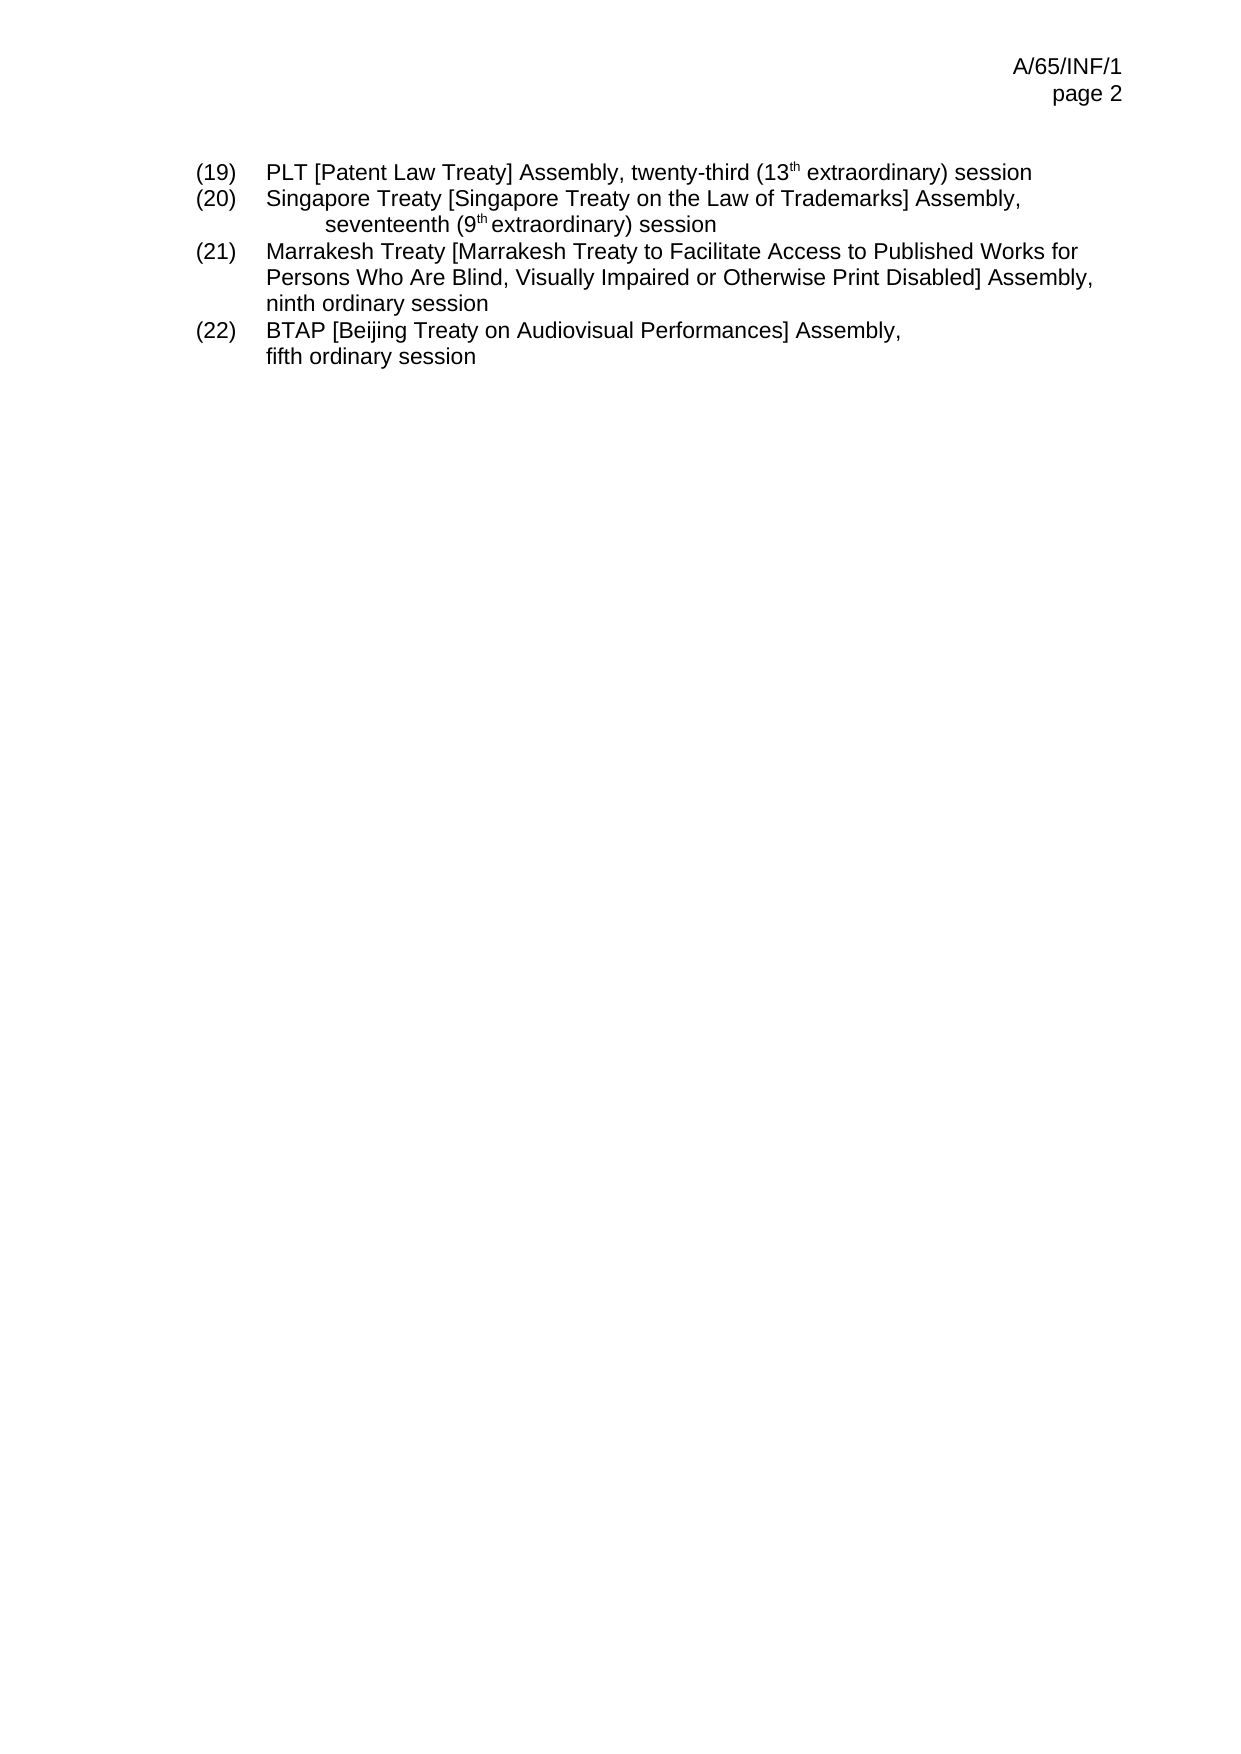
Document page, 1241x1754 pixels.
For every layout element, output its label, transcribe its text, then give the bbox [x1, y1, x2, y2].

text (20) Singapore Treaty [Singapore Treaty on the Law of Trademarks] Assembly, seventeenth (9th extraordinary) session [148, 185, 1112, 238]
text (19) PLT [Patent Law Treaty] Assembly, twenty-third (13th extraordinary) session [148, 158, 1112, 185]
text (21) Marrakesh Treaty [Marrakesh Treaty to Facilitate Access to Published Works for Persons Who Are Blind, Visually Impaired or Otherwise Print Disabled] Assembly, ninth ordinary session [148, 238, 1112, 317]
text (22) BTAP [Beijing Treaty on Audiovisual Performances] Assembly, fifth ordinary session [148, 317, 1112, 369]
